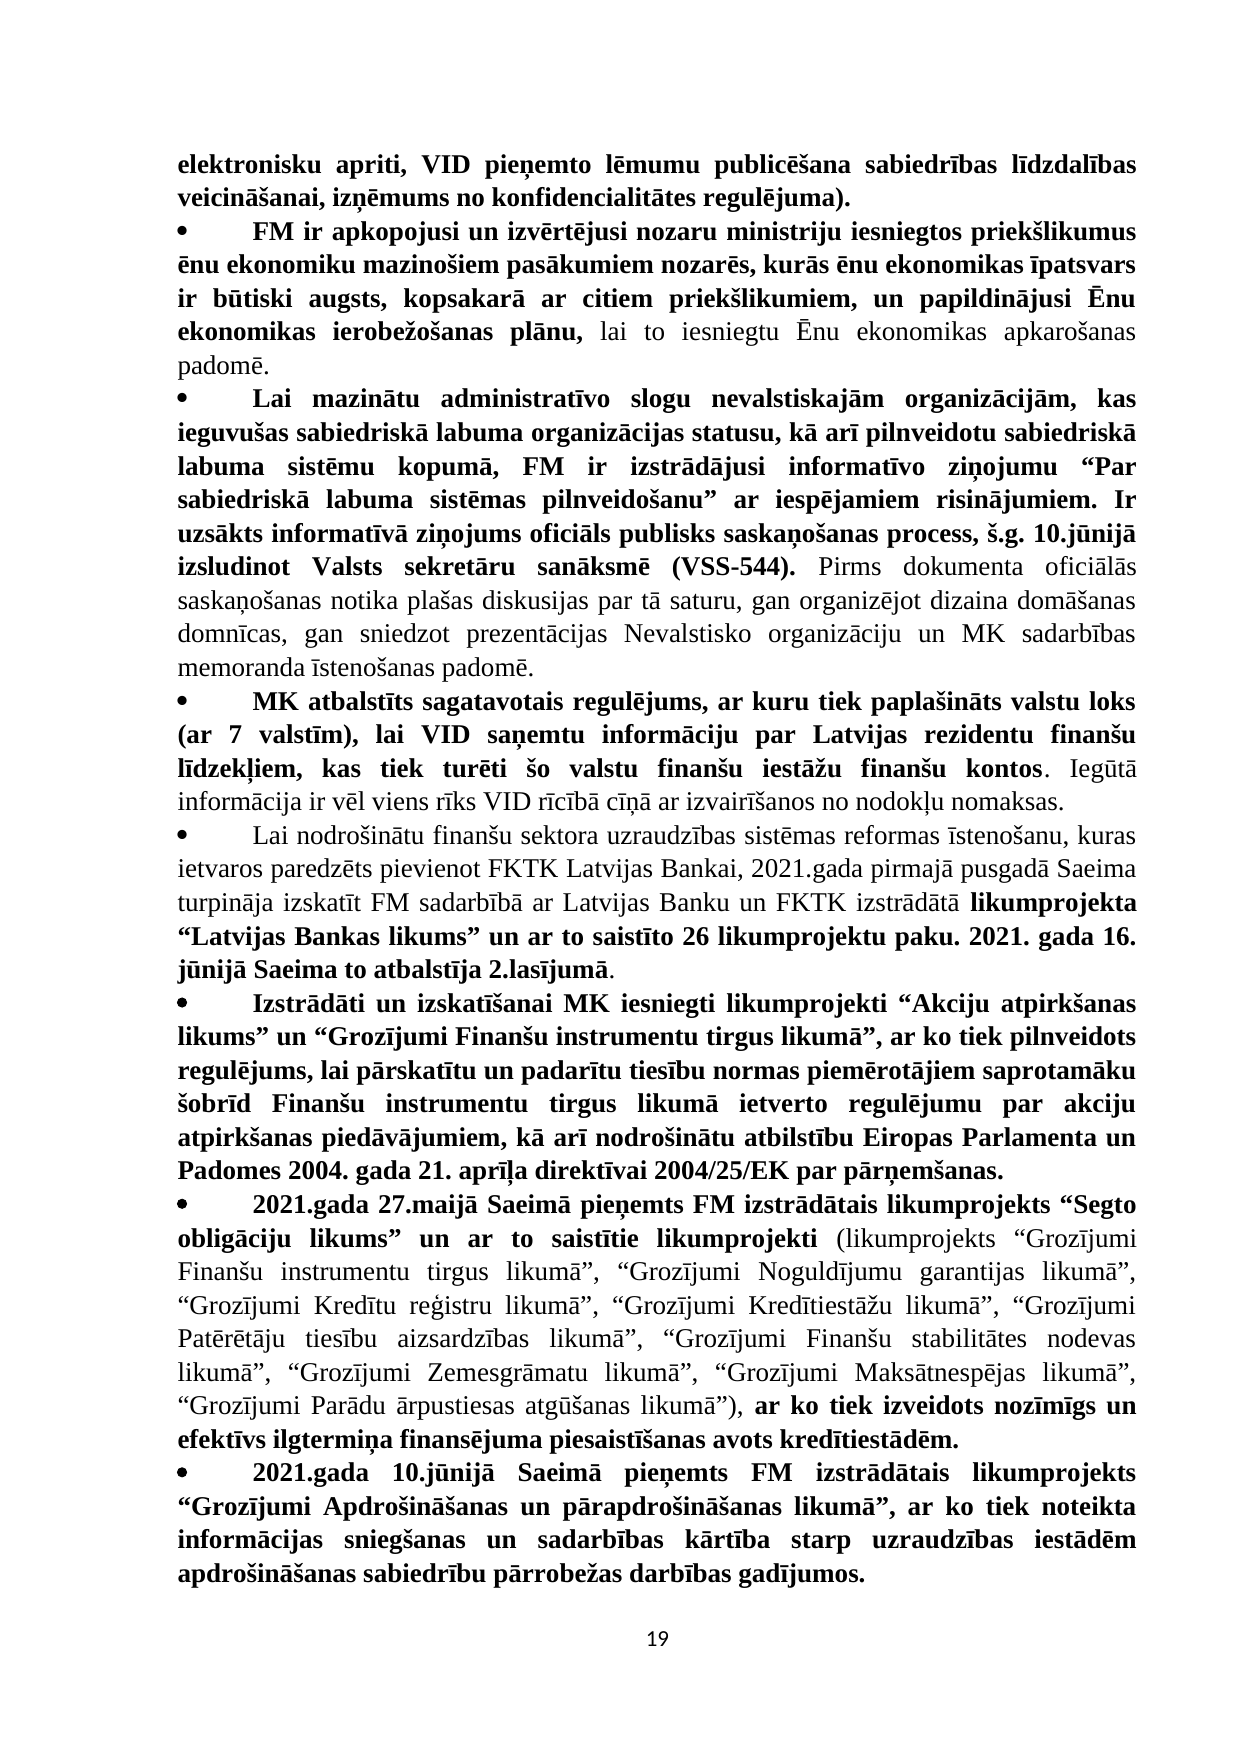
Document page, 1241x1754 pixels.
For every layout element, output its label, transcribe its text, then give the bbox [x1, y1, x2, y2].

list 2021.gada 10.jūnijā Saeimā pieņemts FM izstrādātais likumprojekts “Grozījumi Apdrošināšanas un pārapdrošināšanas likumā”, ar ko tiek noteikta informācijas sniegšanas un sadarbības kārtība starp uzraudzības iestādēm apdrošināšanas sabiedrību pārrobežas darbības gadījumos. [177, 1456, 1137, 1588]
list FM ir apkopojusi un izvērtējusi nozaru ministriju iesniegtos priekšlikumus ēnu ekonomiku mazinošiem pasākumiem nozarēs, kurās ēnu ekonomikas īpatsvars ir būtiski augsts, kopsakarā ar citiem priekšlikumiem, un papildinājusi Ēnu ekonomikas ierobežošanas plānu, lai to iesniegtu Ēnu ekonomikas apkarošanas padomē. [177, 215, 1137, 380]
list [177, 148, 1137, 212]
list Izstrādāti un izskatīšanai MK iesniegti likumprojekti “Akciju atpirkšanas likums” un “Grozījumi Finanšu instrumentu tirgus likumā”, ar ko tiek pilnveidots regulējums, lai pārskatītu un padarītu tiesību normas piemērotājiem saprotamāku šobrīd Finanšu instrumentu tirgus likumā ietverto regulējumu par akciju atpirkšanas piedāvājumiem, kā arī nodrošinātu atbilstību Eiropas Parlamenta un Padomes 2004. gada 21. aprīļa direktīvai 2004/25/EK par pārņemšanas. [177, 987, 1137, 1186]
list Lai mazinātu administratīvo slogu nevalstiskajām organizācijām, kas ieguvušas sabiedriskā labuma organizācijas statusu, kā arī pilnveidotu sabiedriskā labuma sistēmu kopumā, FM ir izstrādājusi informatīvo ziņojumu “Par sabiedriskā labuma sistēmas pilnveidošanu” ar iespējamiem risinājumiem. Ir uzsākts informatīvā ziņojums oficiāls publisks saskaņošanas process, š.g. 10.jūnijā izsludinot Valsts sekretāru sanāksmē (VSS-544). Pirms dokumenta oficiālās saskaņošanas notika plašas diskusijas par tā saturu, gan organizējot dizaina domāšanas domnīcas, gan sniedzot prezentācijas Nevalstisko organizāciju un MK sadarbības memoranda īstenošanas padomē. [177, 383, 1137, 682]
list Lai nodrošinātu finanšu sektora uzraudzības sistēmas reformas īstenošanu, kuras ietvaros paredzēts pievienot FKTK Latvijas Bankai, 2021.gada pirmajā pusgadā Saeima turpināja izskatīt FM sadarbībā ar Latvijas Banku un FKTK izstrādātā likumprojekta “Latvijas Bankas likums” un ar to saistīto 26 likumprojektu paku. 2021. gada 16. jūnijā Saeima to atbalstīja 2.lasījumā. [177, 819, 1137, 984]
list MK atbalstīts sagatavotais regulējums, ar kuru tiek paplašināts valstu loks (ar 7 valstīm), lai VID saņemtu informāciju par Latvijas rezidentu finanšu līdzekļiem, kas tiek turēti šo valstu finanšu iestāžu finanšu kontos. Iegūtā informācija ir vēl viens rīks VID rīcībā cīņā ar izvairīšanos no nodokļu nomaksas. [177, 684, 1137, 816]
list 2021.gada 27.maijā Saeimā pieņemts FM izstrādātais likumprojekts “Segto obligāciju likums” un ar to saistītie likumprojekti (likumprojekts “Grozījumi Finanšu instrumentu tirgus likumā”, “Grozījumi Noguldījumu garantijas likumā”, “Grozījumi Kredītu reģistru likumā”, “Grozījumi Kredītiestāžu likumā”, “Grozījumi Patērētāju tiesību aizsardzības likumā”, “Grozījumi Finanšu stabilitātes nodevas likumā”, “Grozījumi Zemesgrāmatu likumā”, “Grozījumi Maksātnespējas likumā”, “Grozījumi Parādu ārpustiesas atgūšanas likumā”), ar ko tiek izveidots nozīmīgs un efektīvs ilgtermiņa finansējuma piesaistīšanas avots kredītiestādēm. [177, 1188, 1137, 1454]
